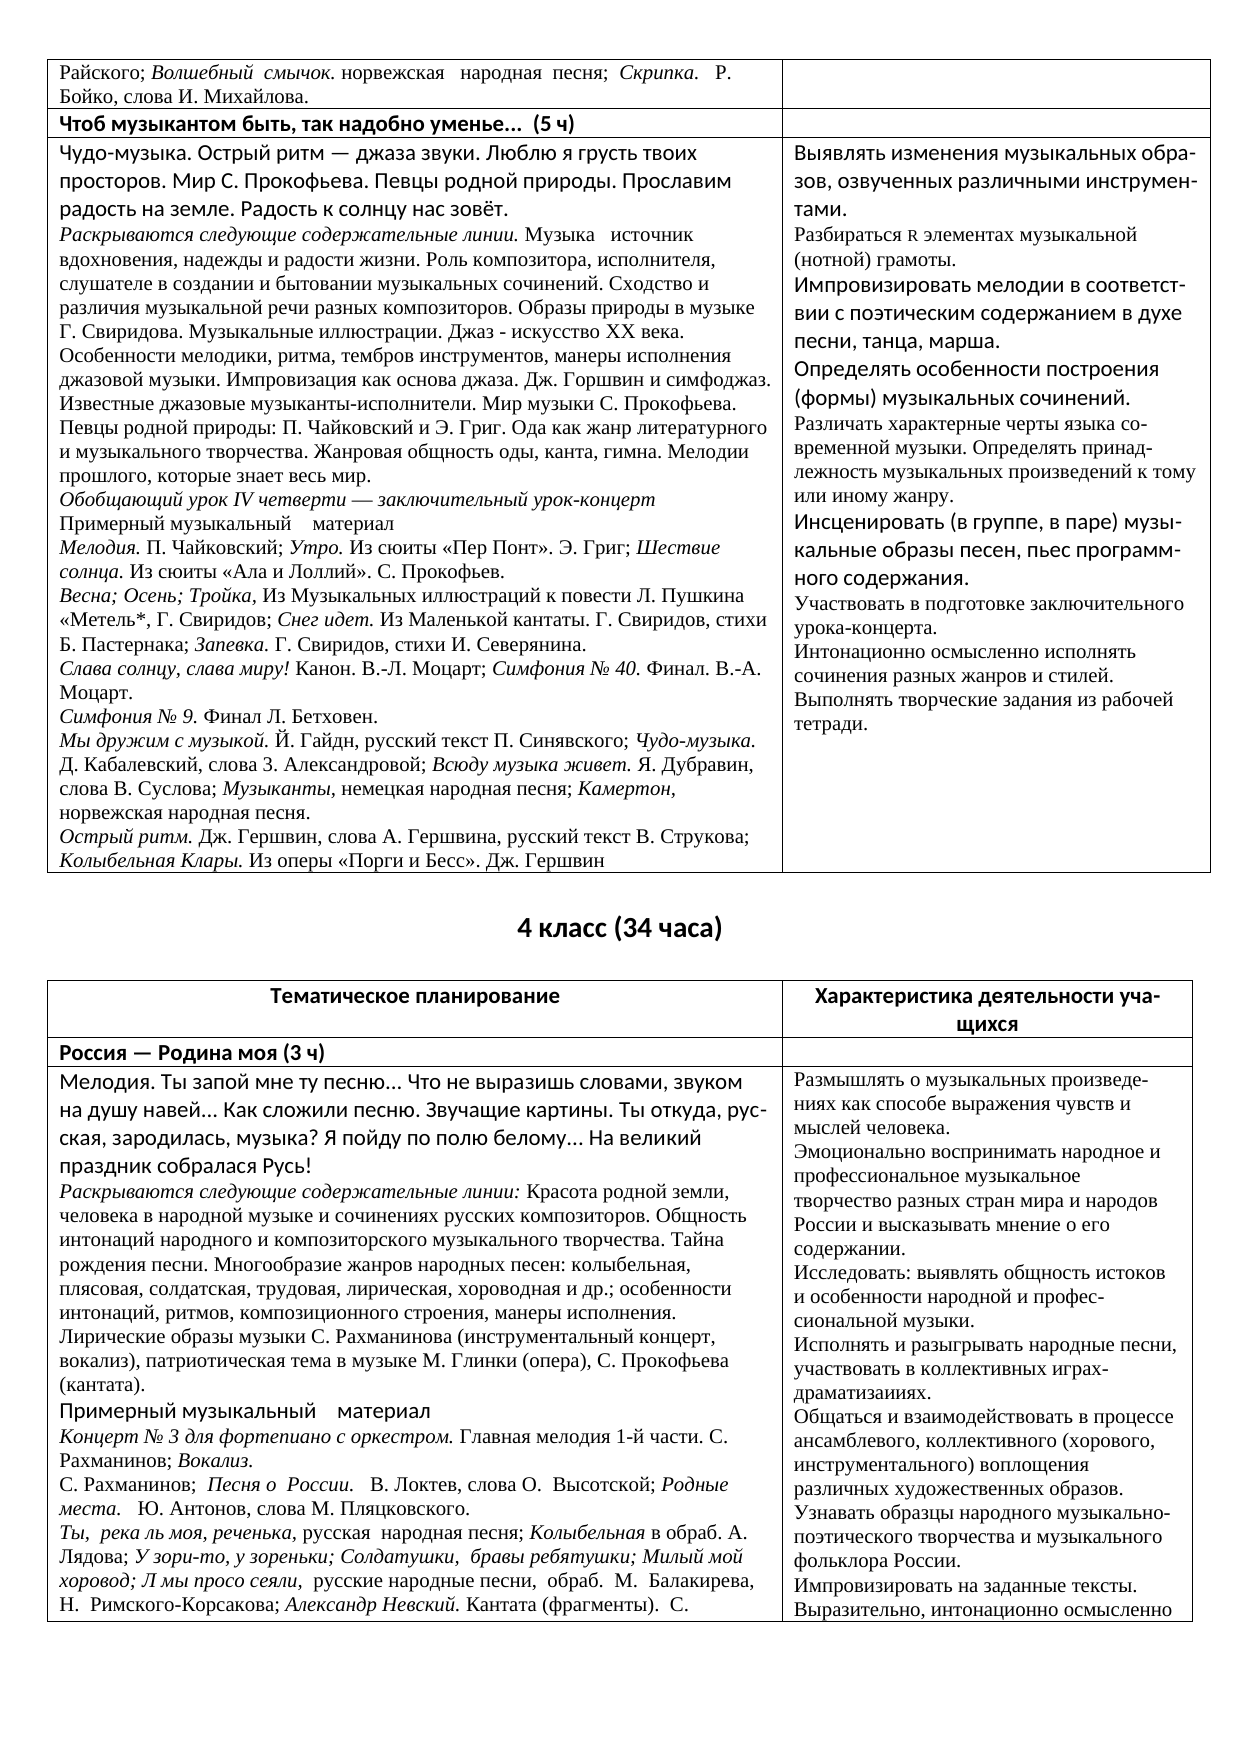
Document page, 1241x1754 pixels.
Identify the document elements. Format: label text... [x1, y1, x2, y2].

table_header Характеристика деятельности учащихся [783, 981, 1192, 1037]
text 4 класс (34 часа) [59, 909, 1181, 944]
table_cell Чтоб музыкантом быть, так надобно уменье... (5 ч) [48, 109, 782, 137]
table_cell [783, 109, 1210, 137]
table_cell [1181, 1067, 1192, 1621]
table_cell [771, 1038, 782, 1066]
table_header Тематическое планирование [48, 981, 782, 1037]
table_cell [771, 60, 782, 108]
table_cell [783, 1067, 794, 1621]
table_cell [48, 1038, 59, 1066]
table_cell [783, 1038, 1192, 1066]
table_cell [48, 1067, 782, 1621]
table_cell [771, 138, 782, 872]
table_cell Выявлять изменения музыкальных образов, озвученных различными инструментами. Разбираться r элементах музыкальной (нотной) грамоты. Импровизировать мелодии в соответствии с поэтическим содержанием в духе песни, танца, марша. Определять особенности построения (формы) музыкальных сочинений. Различать характерные черты языка современной музыки. Определять принадлежность музыкальных произведений к тому или иному жанру. Инсценировать (в группе, в паре) музыкальные образы песен, пьес программного содержания. Участвовать в подготовке заключительного урока-концерта. Интонационно осмысленно исполнять сочинения разных жанров и стилей. Выполнять творческие задания из рабочей тетради. [783, 138, 1210, 872]
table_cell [783, 60, 1210, 108]
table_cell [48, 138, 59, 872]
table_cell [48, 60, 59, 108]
